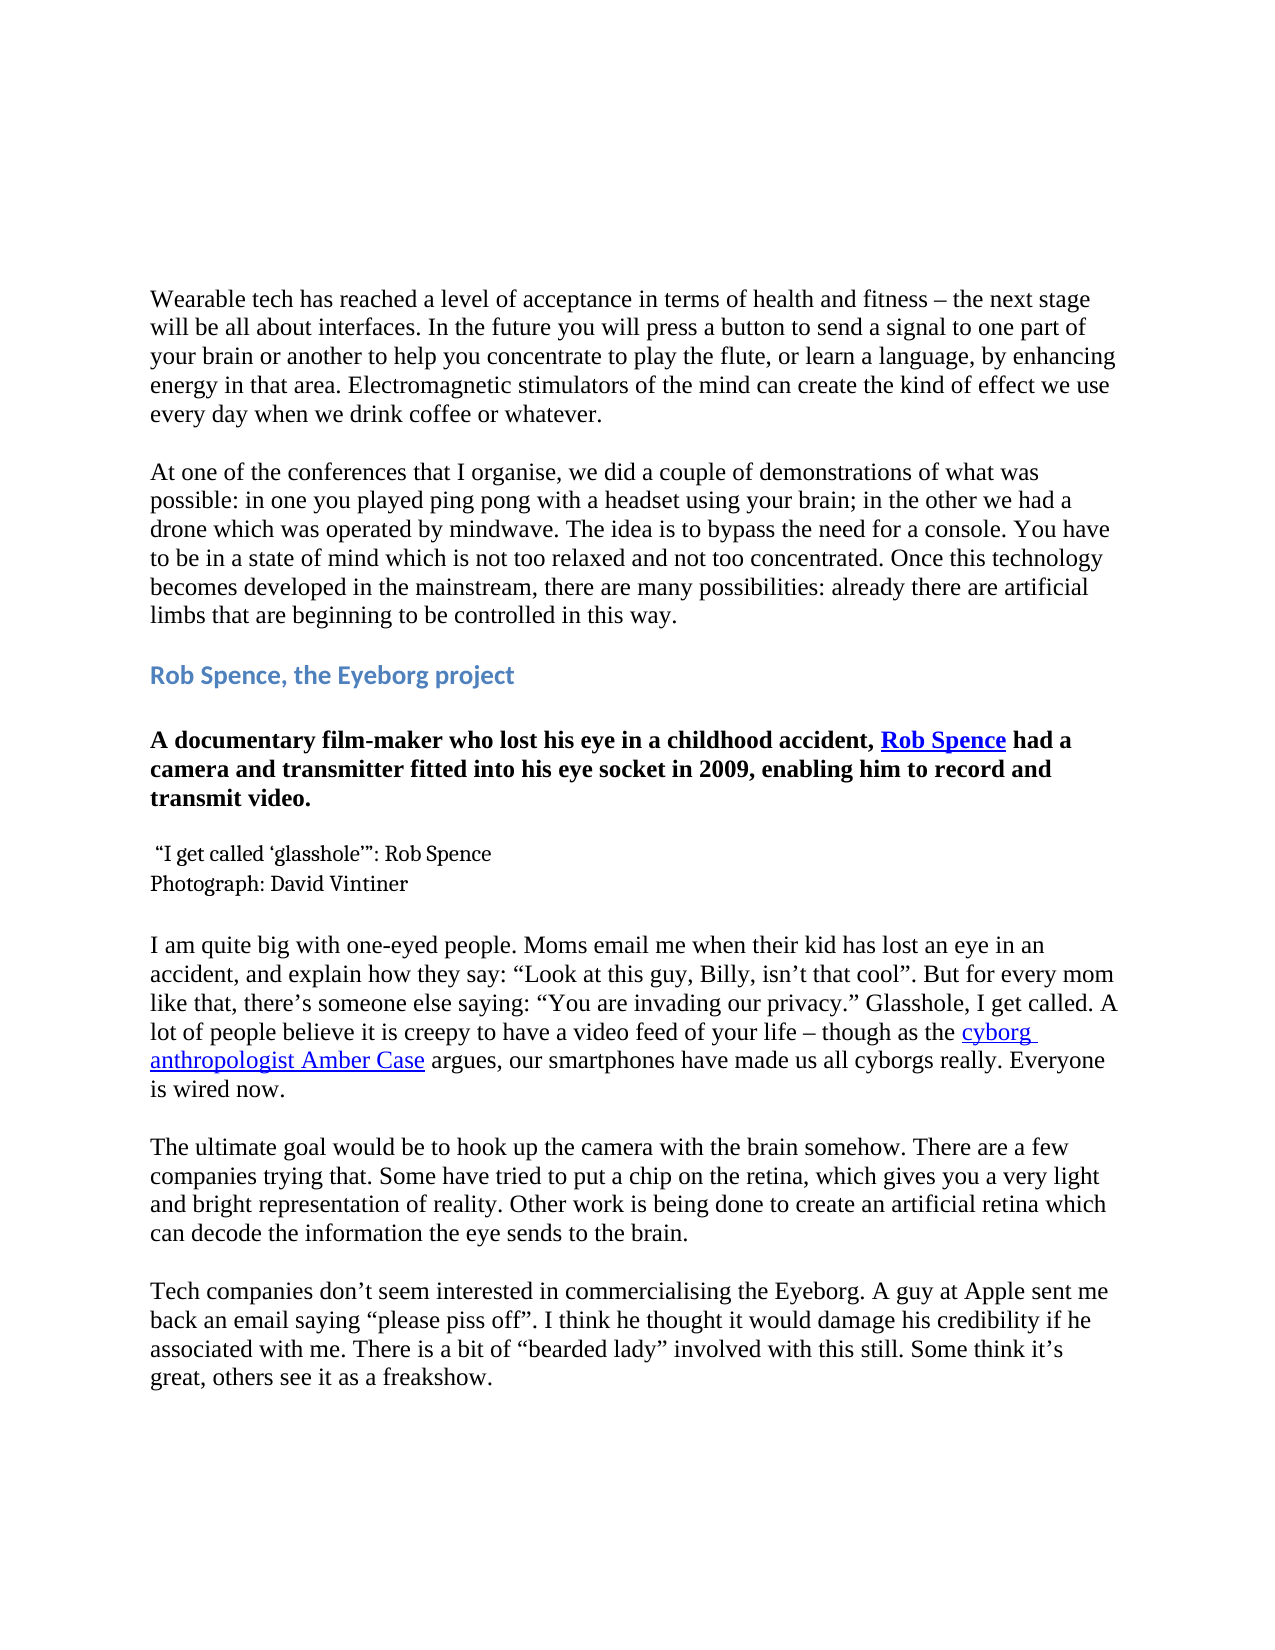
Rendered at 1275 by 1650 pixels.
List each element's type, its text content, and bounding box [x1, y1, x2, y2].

text “I get called ‘glasshole’”: Rob Spence Photograph: David Vintiner [150, 841, 1125, 897]
text Tech companies don’t seem interested in commercialising the Eyeborg. A guy at Apple sent me back an email saying “please piss off”. I think he thought it would damage his credibility if he associated with me. There is a bit of “bearded lady” involved with this still. Some think it’s great, others see it as a freakshow. [150, 1276, 1125, 1391]
text Wearable tech has reached a level of acceptance in terms of health and fitness – the next stage will be all about interfaces. In the future you will press a button to send a signal to one part of your brain or another to help you concentrate to play the flute, or learn a language, by enhancing energy in that area. Electromagnetic stimulators of the mind can create the kind of effect we use every day when we drink coffee or whatever. [150, 284, 1125, 427]
text The ultimate goal would be to hook up the camera with the brain somehow. There are a few companies trying that. Some have tried to put a chip on the retina, which gives you a very light and bright representation of reality. Other work is being done to create an artificial retina which can decode the information the eye sends to the brain. [150, 1132, 1125, 1247]
subtitle Rob Spence, the Eyeborg project [150, 658, 1125, 691]
text I am quite big with one-eyed people. Moms email me when their kid has lost an eye in an accident, and explain how they say: “Look at this guy, Billy, isn’t that cool”. But for every mom like that, there’s someone else saying: “You are invading our privacy.” Glasshole, I get called. A lot of people believe it is creepy to have a video feed of your life – though as the cyborg anthropologist Amber Case argues, our smartphones have made us all cyborgs really. Everyone is wired now. [150, 930, 1125, 1103]
text At one of the conferences that I organise, we did a couple of demonstrations of what was possible: in one you played ping pong with a headset using your brain; in the other we had a drone which was operated by mindwave. The idea is to bypass the need for a console. You have to be in a state of mind which is not too relaxed and not too concentrated. Once this technology becomes developed in the mainstream, there are many possibilities: already there are artificial limbs that are beginning to be controlled in this way. [150, 457, 1125, 629]
text A documentary film-maker who lost his eye in a childhood accident, Rob Spence had a camera and transmitter fitted into his eye socket in 2009, enabling him to record and transmit video. [150, 725, 1125, 812]
